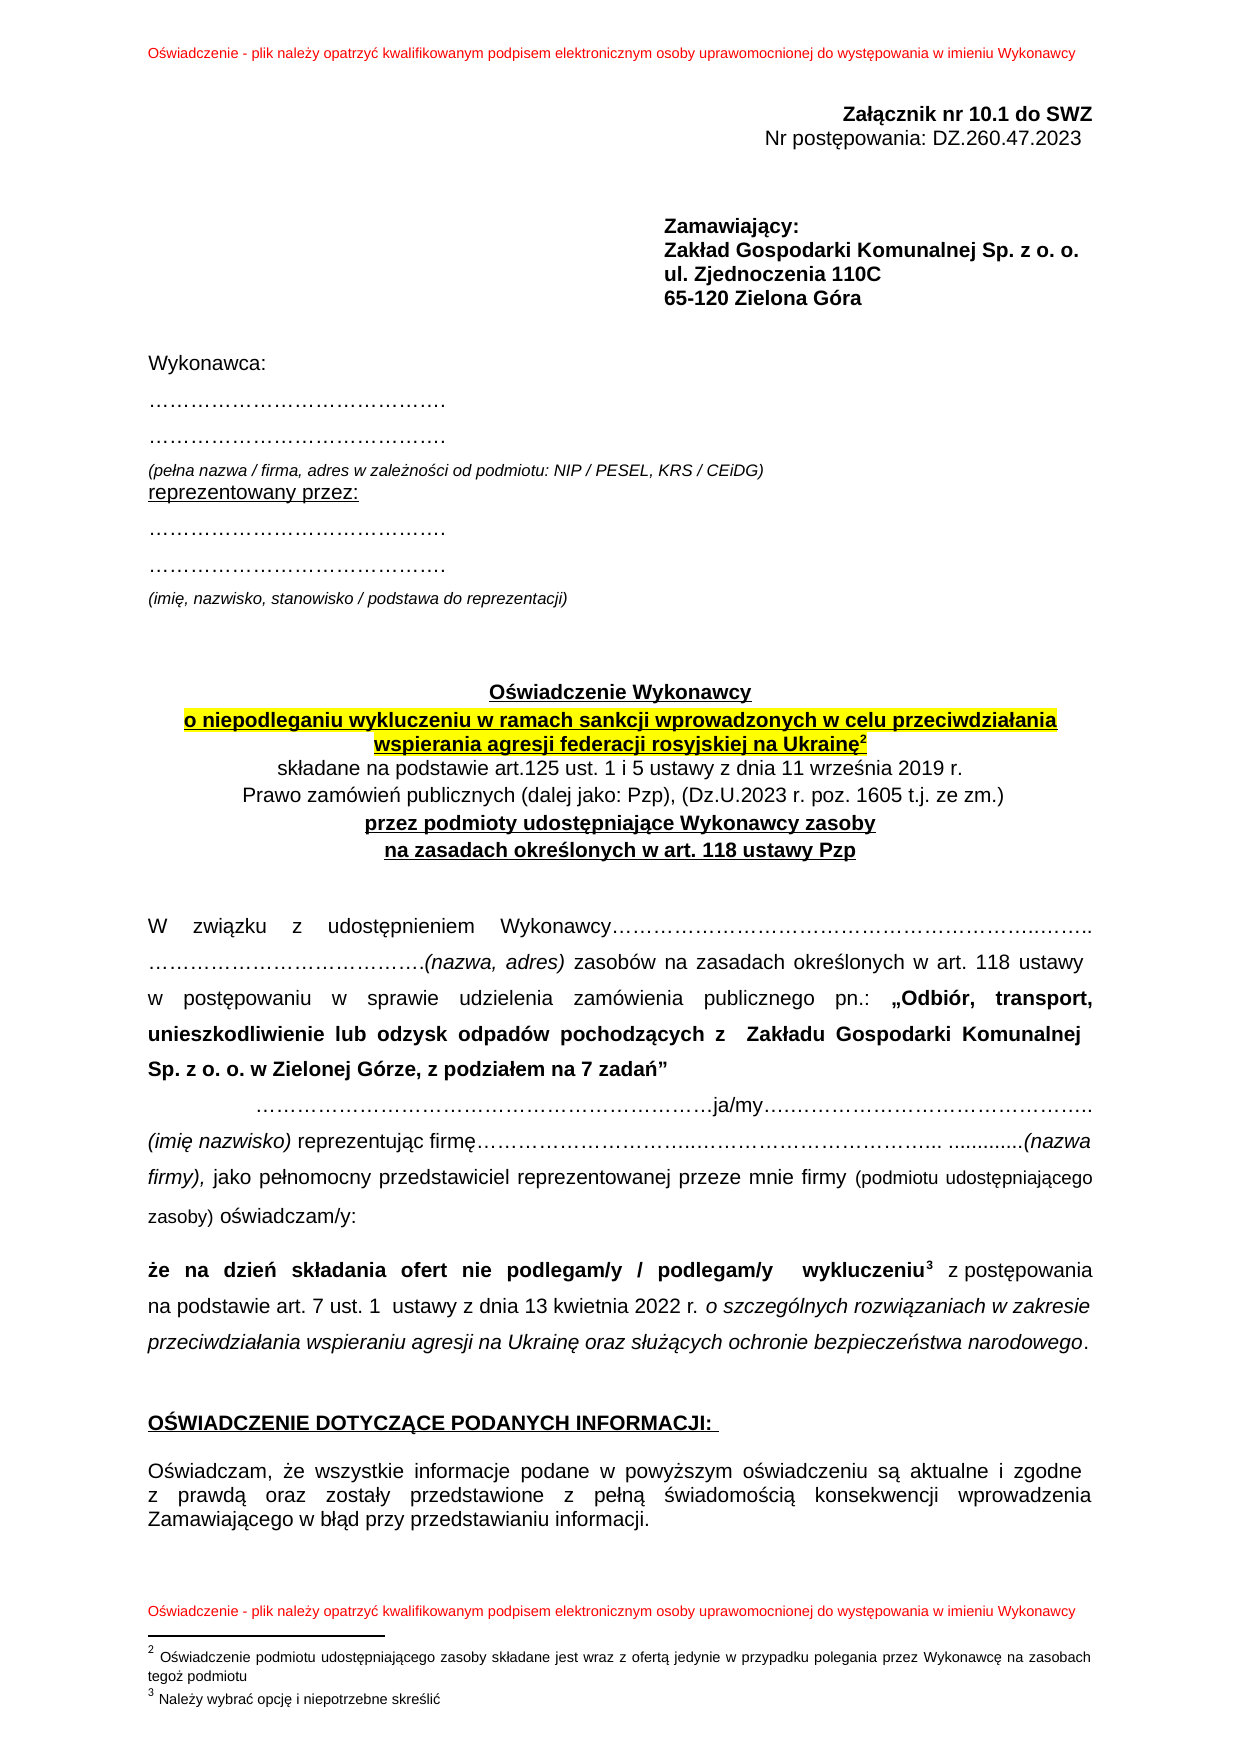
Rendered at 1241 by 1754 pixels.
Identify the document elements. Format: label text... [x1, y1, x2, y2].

text Prawo zamówień publicznych (dalej jako: Pzp), (Dz.U.2023 r. poz. 1605 t.j. ze zm.) [148, 783, 1099, 807]
text na zasadach określonych w art. 118 ustawy Pzp [148, 838, 1093, 862]
text reprezentowany przez: [148, 480, 1093, 504]
text o niepodleganiu wykluczeniu w ramach sankcji wprowadzonych w celu przeciwdziałania wspierania agresji federacji rosyjskiej na Ukrainę [148, 708, 374, 756]
text Oświadczam, że wszystkie informacje podane w powyższym oświadczeniu są aktualne i zgodne z prawdą oraz zostały przedstawione z pełną świadomością konsekwencji wprowadzenia Zamawiającego w błąd przy przedstawianiu informacji. [148, 1459, 1093, 1531]
text Nr postępowania: DZ.260.47.2023 [148, 126, 1093, 150]
text przez podmioty udostępniające Wykonawcy zasoby [148, 811, 1093, 834]
text że na dzień składania ofert nie podlegam/y / podlegam/y wykluczeniu z postępowania na podstawie art. 7 ust. 1 ustawy z dnia 13 kwietnia 2022 r. o szczególnych rozwiązaniach w zakresie przeciwdziałania wspieraniu agresji na Ukrainę oraz służących ochronie bezpieczeństwa narodowego. [148, 1258, 1093, 1354]
text W związku z udostępnieniem Wykonawcy……………………………………………………..…….. ………………………………….(nazwa, adres) zasobów na zasadach określonych w art. 118 ustawy w postępowaniu w sprawie udzielenia zamówienia publicznego pn.: „Odbiór, transport, unieszkodliwienie lub odzysk odpadów pochodzących z Zakładu Gospodarki Komunalnej Sp. z o. o. w Zielonej Górze, z podziałem na 7 zadań” [148, 913, 1093, 1081]
text Zakład Gospodarki Komunalnej Sp. z o. o. [664, 238, 1093, 262]
text Oświadczenie Wykonawcy [148, 680, 1093, 704]
text Zamawiający: [590, 214, 1093, 238]
text 65-120 Zielona Góra [590, 286, 1093, 309]
text ……………………………………. [148, 388, 1093, 412]
text o niepodleganiu wykluczeniu w ramach sankcji wprowadzonych w celu przeciwdziałania wspierania agresji federacji rosyjskiej na Ukrainę [867, 708, 1093, 756]
text Oświadczenie - plik należy opatrzyć kwalifikowanym podpisem elektronicznym osoby uprawomocnionej do występowania w imieniu Wykonawcy [148, 1602, 1093, 1619]
text Oświadczenie - plik należy opatrzyć kwalifikowanym podpisem elektronicznym osoby uprawomocnionej do występowania w imieniu Wykonawcy [148, 44, 1093, 61]
text Wykonawca: [148, 351, 1093, 375]
text ……………………………………. [148, 553, 1093, 577]
text składane na podstawie art.125 ust. 1 i 5 ustawy z dnia 11 września 2019 r. [148, 756, 1093, 779]
text ul. Zjednoczenia 110C [590, 262, 1093, 286]
text (pełna nazwa / firma, adres w zależności od podmiotu: NIP / PESEL, KRS / CEiDG) [148, 461, 1093, 480]
text ……………………………………. [148, 424, 1093, 448]
text Załącznik nr 10.1 do SWZ [148, 102, 1093, 126]
text (imię, nazwisko, stanowisko / podstawa do reprezentacji) [148, 589, 1093, 608]
text ……………………………………. [148, 516, 1093, 540]
text OŚWIADCZENIE DOTYCZĄCE PODANYCH INFORMACJI: [148, 1410, 1096, 1434]
text …………………………………………………………ja/my….…………………………………….. (imię nazwisko) reprezentując firmę…………………………..……………………………... .............(nazwa firmy), jako pełnomocny przedstawiciel reprezentowanej przeze mnie firmy (podmiotu udostępniającego zasoby) oświadczam/y: [148, 1093, 1093, 1228]
